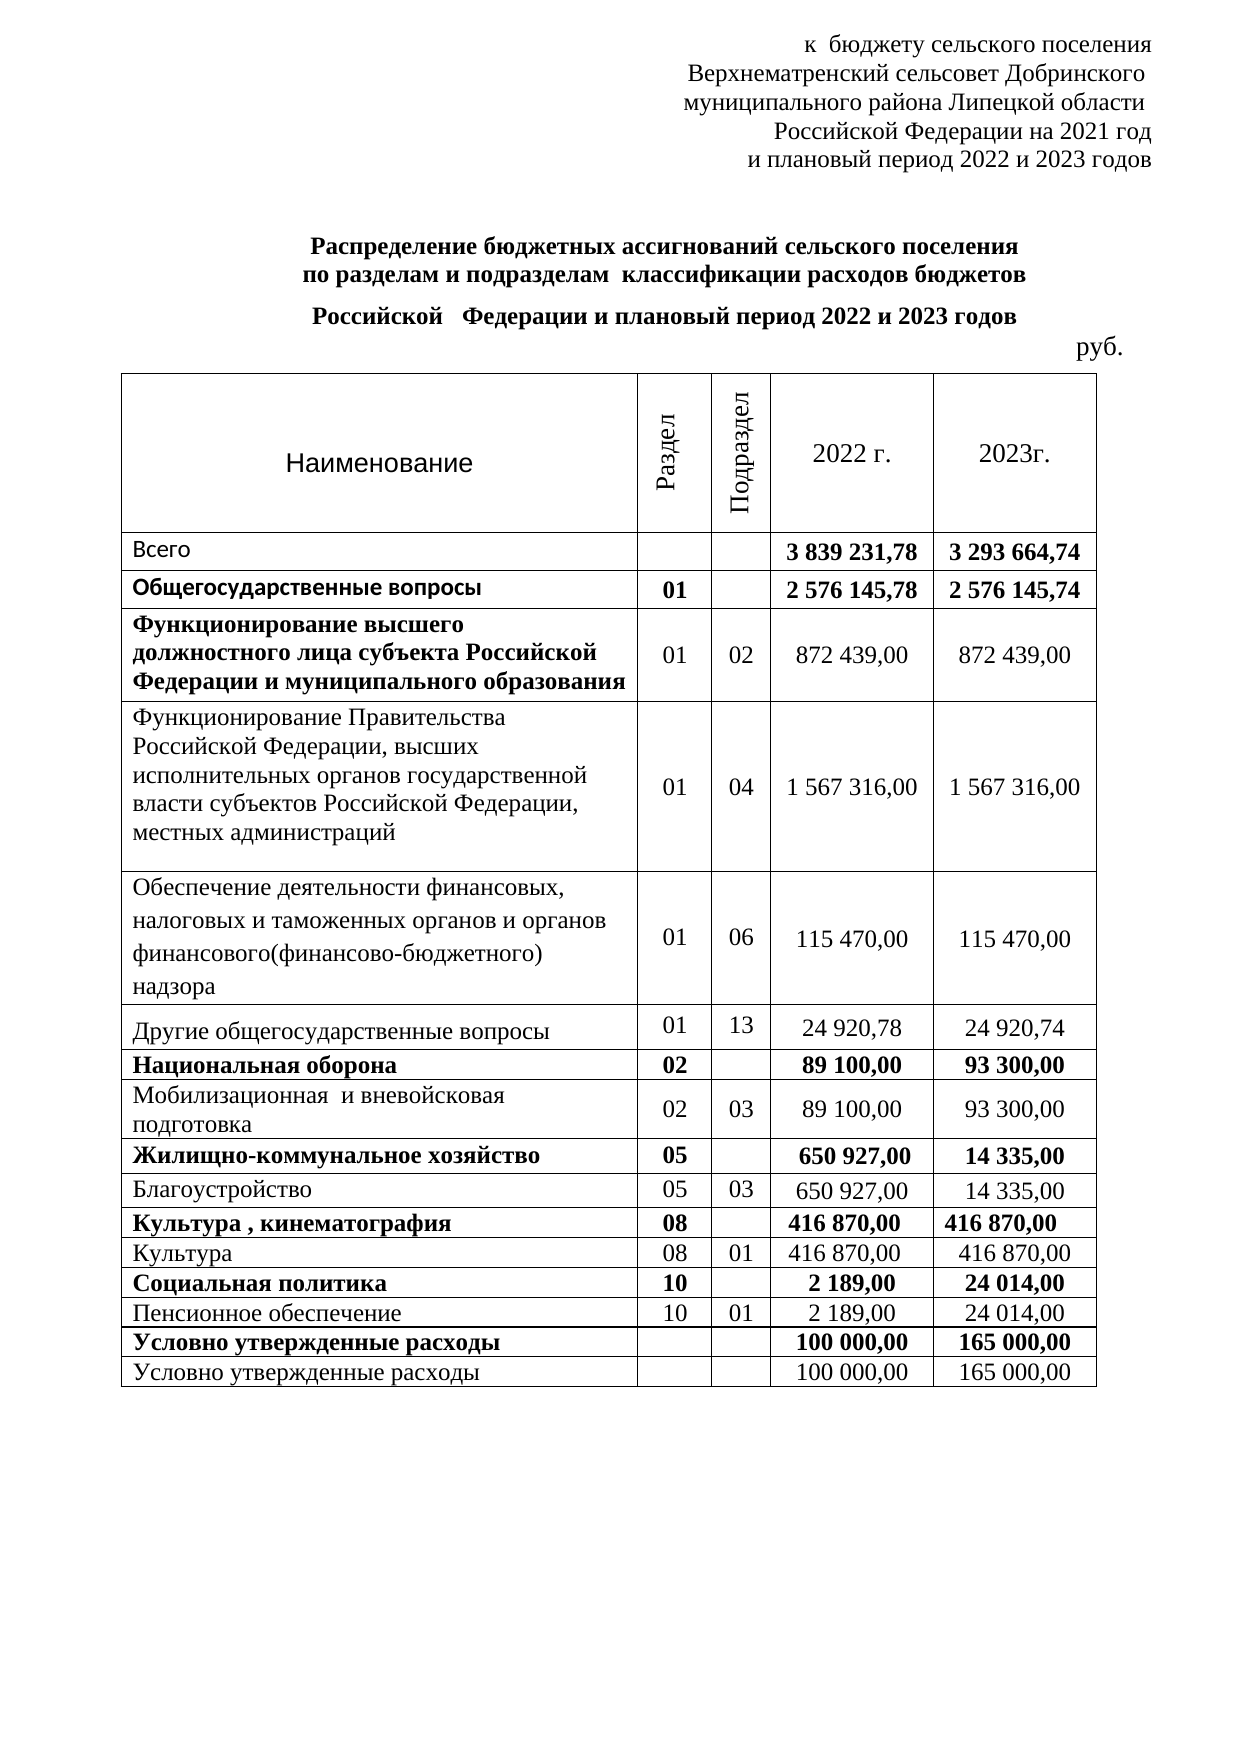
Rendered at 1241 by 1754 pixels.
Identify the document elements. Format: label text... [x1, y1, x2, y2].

table_cell Условно утвержденные расходы [122, 1328, 637, 1356]
table_cell 416 870,00 [934, 1238, 1096, 1267]
table_cell 93 300,00 [934, 1050, 1096, 1079]
table_cell 01 [638, 609, 711, 701]
table_cell 13 [712, 1005, 770, 1049]
table_cell 04 [712, 702, 770, 871]
table_cell 2 576 145,74 [934, 571, 1096, 608]
table_cell Общегосударственные вопросы [122, 571, 637, 608]
table_header Наименование [122, 374, 637, 532]
table_cell 14 335,00 [934, 1139, 1096, 1173]
table_cell 872 439,00 [934, 609, 1096, 701]
table_cell [712, 533, 770, 570]
text Распределение бюджетных ассигнований сельского поселения [177, 231, 1152, 259]
table_cell [712, 1208, 770, 1237]
table_cell 08 [638, 1208, 711, 1237]
table_cell [712, 571, 770, 608]
table_cell 24 014,00 [934, 1298, 1096, 1326]
table_cell 08 [638, 1238, 711, 1267]
table_cell [638, 533, 711, 570]
table_cell 03 [712, 1080, 770, 1137]
table_cell Благоустройство [122, 1174, 637, 1207]
table_cell 1 567 316,00 [934, 702, 1096, 871]
text по разделам и подразделам классификации расходов бюджетов [177, 259, 1152, 288]
table_cell 06 [712, 872, 770, 1004]
table_cell 165 000,00 [934, 1357, 1096, 1386]
table_cell [638, 1357, 711, 1386]
table_cell [712, 1268, 770, 1297]
table_header Подраздел [712, 374, 770, 532]
table_cell 10 [638, 1298, 711, 1326]
table_cell 01 [638, 1005, 711, 1049]
table_header Раздел [638, 374, 711, 532]
table_cell 416 870,00 [771, 1208, 933, 1237]
table_cell 3 839 231,78 [771, 533, 933, 570]
table_cell [712, 1050, 770, 1079]
table_cell 2 189,00 [771, 1298, 933, 1326]
table_cell 89 100,00 [771, 1080, 933, 1137]
table_cell 02 [638, 1050, 711, 1079]
table_cell Всего [122, 533, 637, 570]
table_cell 2 189,00 [771, 1268, 933, 1297]
table_cell 100 000,00 [771, 1328, 933, 1356]
table_cell 872 439,00 [771, 609, 933, 701]
table_cell 650 927,00 [771, 1174, 933, 1207]
table_cell 24 014,00 [934, 1268, 1096, 1297]
table_cell 115 470,00 [771, 872, 933, 1004]
table_cell Жилищно-коммунальное хозяйство [122, 1139, 637, 1173]
table_cell 416 870,00 [771, 1238, 933, 1267]
table_cell Культура , кинематография [122, 1208, 637, 1237]
table_cell 02 [638, 1080, 711, 1137]
text Российской Федерации и плановый период 2022 и 2023 годов [177, 301, 1152, 329]
table_cell 24 920,78 [771, 1005, 933, 1049]
table_cell 02 [712, 609, 770, 701]
table_cell Культура [122, 1238, 637, 1267]
table_cell [712, 1357, 770, 1386]
table_cell Мобилизационная и вневойсковая подготовка [122, 1080, 637, 1137]
text руб. [177, 329, 1152, 361]
table_cell Социальная политика [122, 1268, 637, 1297]
table_cell Пенсионное обеспечение [122, 1298, 637, 1326]
table_cell 01 [712, 1298, 770, 1326]
text к бюджету сельского поселения Верхнематренский сельсовет Добринского муниципального района Липецкой области Российской Федерации на 2021 год [177, 29, 1152, 144]
table_cell 650 927,00 [771, 1139, 933, 1173]
table_header 2022 г. [771, 374, 933, 532]
table_cell 1 567 316,00 [771, 702, 933, 871]
table_cell 01 [638, 571, 711, 608]
table_cell Функционирование высшего должностного лица субъекта Российской Федерации и муниципального образования [122, 609, 637, 701]
table_cell Условно утвержденные расходы [122, 1357, 637, 1386]
table_cell 01 [638, 702, 711, 871]
table_cell 10 [638, 1268, 711, 1297]
table_cell 05 [638, 1174, 711, 1207]
table_cell 2 576 145,78 [771, 571, 933, 608]
table_cell 93 300,00 [934, 1080, 1096, 1137]
table_cell Обеспечение деятельности финансовых, налоговых и таможенных органов и органов финансового(финансово-бюджетного) надзора [122, 872, 637, 1004]
table_cell 14 335,00 [934, 1174, 1096, 1207]
text и плановый период 2022 и 2023 годов [177, 144, 1152, 173]
table_cell 115 470,00 [934, 872, 1096, 1004]
table_cell Функционирование Правительства Российской Федерации, высших исполнительных органов государственной власти субъектов Российской Федерации, местных администраций [122, 702, 637, 871]
table_cell 100 000,00 [771, 1357, 933, 1386]
table_cell 24 920,74 [934, 1005, 1096, 1049]
table_header 2023г. [934, 374, 1096, 532]
table_cell 3 293 664,74 [934, 533, 1096, 570]
table_cell [712, 1139, 770, 1173]
table_cell 03 [712, 1174, 770, 1207]
table_cell 05 [638, 1139, 711, 1173]
table_cell [712, 1328, 770, 1356]
table_cell Другие общегосударственные вопросы [122, 1005, 637, 1049]
table_cell 01 [638, 872, 711, 1004]
table_cell 01 [712, 1238, 770, 1267]
table_cell 165 000,00 [934, 1328, 1096, 1356]
table_cell [638, 1328, 711, 1356]
table_cell 89 100,00 [771, 1050, 933, 1079]
table_cell Национальная оборона [122, 1050, 637, 1079]
table_cell 416 870,00 [934, 1208, 1096, 1237]
